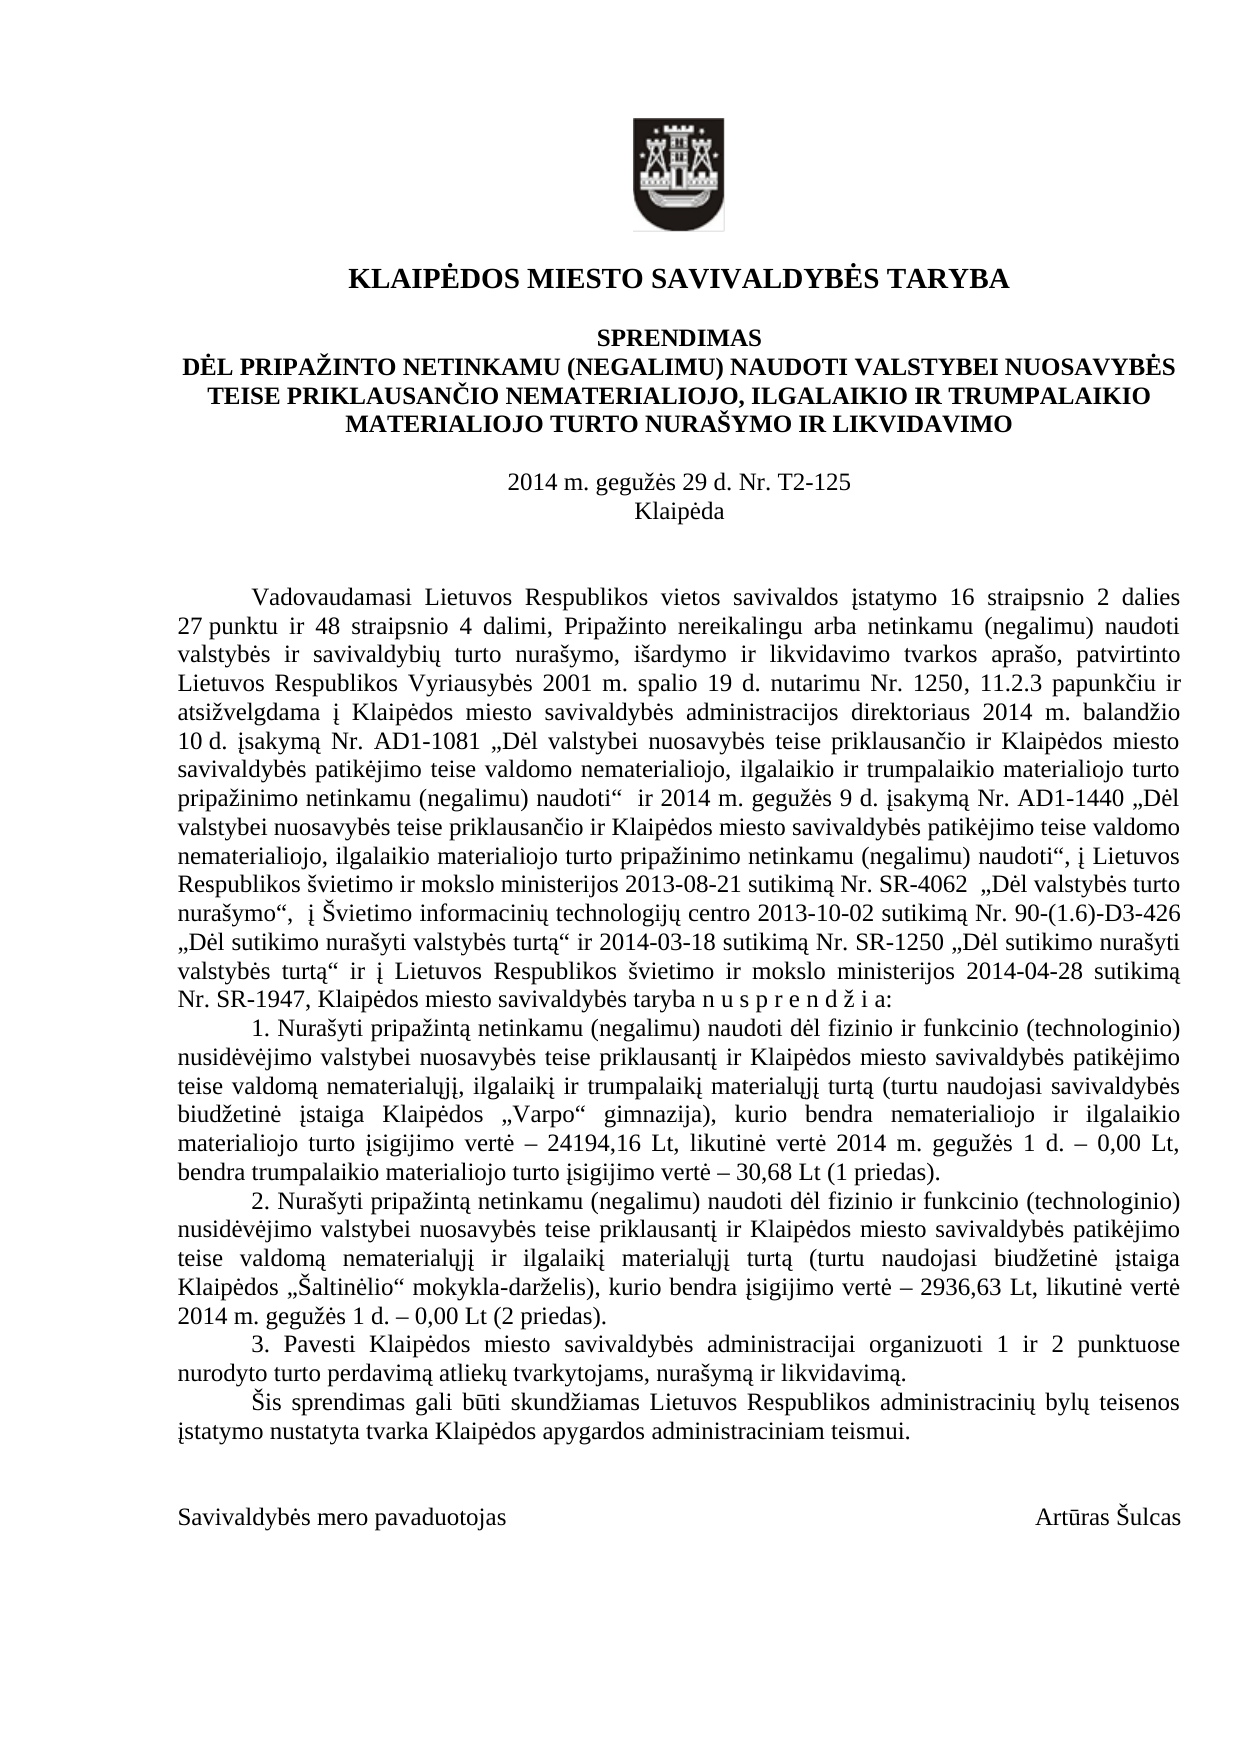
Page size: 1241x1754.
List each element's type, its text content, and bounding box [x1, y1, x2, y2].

table_header Savivaldybės mero pavaduotojas [166, 1502, 901, 1531]
text 1. Nurašyti pripažintą netinkamu (negalimu) naudoti dėl fizinio ir funkcinio (technologinio) nusidėvėjimo valstybei nuosavybės teise priklausantį ir Klaipėdos miesto savivaldybės patikėjimo teise valdomą nematerialųjį, ilgalaikį ir trumpalaikį materialųjį turtą (turtu naudojasi savivaldybės biudžetinė įstaiga Klaipėdos „Varpo“ gimnazija), kurio bendra nematerialiojo ir ilgalaikio materialiojo turto įsigijimo vertė – 24194,16 Lt, likutinė vertė 2014 m. gegužės 1 d. – 0,00 Lt, bendra trumpalaikio materialiojo turto įsigijimo vertė – 30,68 Lt (1 priedas). [177, 1013, 1181, 1186]
text Vadovaudamasi Lietuvos Respublikos vietos savivaldos įstatymo 16 straipsnio 2 dalies 27 punktu ir 48 straipsnio 4 dalimi, Pripažinto nereikalingu arba netinkamu (negalimu) naudoti valstybės ir savivaldybių turto nurašymo, išardymo ir likvidavimo tvarkos aprašo, patvirtinto Lietuvos Respublikos Vyriausybės 2001 m. spalio 19 d. nutarimu Nr. 1250, 11.2.3 papunkčiu ir atsižvelgdama į Klaipėdos miesto savivaldybės administracijos direktoriaus 2014 m. balandžio 10 d. įsakymą Nr. AD1-1081 „Dėl valstybei nuosavybės teise priklausančio ir Klaipėdos miesto savivaldybės patikėjimo teise valdomo nematerialiojo, ilgalaikio ir trumpalaikio materialiojo turto pripažinimo netinkamu (negalimu) naudoti“ ir 2014 m. gegužės 9 d. įsakymą Nr. AD1-1440 „Dėl valstybei nuosavybės teise priklausančio ir Klaipėdos miesto savivaldybės patikėjimo teise valdomo nematerialiojo, ilgalaikio materialiojo turto pripažinimo netinkamu (negalimu) naudoti“, į Lietuvos Respublikos švietimo ir mokslo ministerijos 2013-08-21 sutikimą Nr. SR-4062 „Dėl valstybės turto nurašymo“, į Švietimo informacinių technologijų centro 2013-10-02 sutikimą Nr. 90-(1.6)-D3-426 „Dėl sutikimo nurašyti valstybės turtą“ ir 2014-03-18 sutikimą Nr. SR-1250 „Dėl sutikimo nurašyti valstybės turtą“ ir į Lietuvos Respublikos švietimo ir mokslo ministerijos 2014-04-28 sutikimą Nr. SR-1947, Klaipėdos miesto savivaldybės taryba nusprendžia: [177, 582, 1181, 697]
text 2. Nurašyti pripažintą netinkamu (negalimu) naudoti dėl fizinio ir funkcinio (technologinio) nusidėvėjimo valstybei nuosavybės teise priklausantį ir Klaipėdos miesto savivaldybės patikėjimo teise valdomą nematerialųjį ir ilgalaikį materialųjį turtą (turtu naudojasi biudžetinė įstaiga Klaipėdos „Šaltinėlio“ mokykla-darželis), kurio bendra įsigijimo vertė – 2936,63 Lt, likutinė vertė 2014 m. gegužės 1 d. – 0,00 Lt (2 priedas). [177, 1186, 1181, 1329]
text 2014 m. gegužės 29 d. Nr. T2-125 [177, 467, 1181, 496]
text DĖL PRIPAŽINTO NETINKAMU (NEGALIMU) NAUDOTI VALSTYBEI NUOSAVYBĖS TEISE PRIKLAUSANČIO NEMATERIALIOJO, ILGALAIKIO IR TRUMPALAIKIO MATERIALIOJO TURTO NURAŠYMO IR LIKVIDAVIMO [177, 352, 1181, 438]
text Šis sprendimas gali būti skundžiamas Lietuvos Respublikos administracinių bylų teisenos įstatymo nustatyta tvarka Klaipėdos apygardos administraciniam teismui. [177, 1387, 1181, 1444]
text KLAIPĖDOS MIESTO SAVIVALDYBĖS TARYBA [177, 261, 1181, 294]
text SPRENDIMAS [177, 323, 1181, 352]
text 3. Pavesti Klaipėdos miesto savivaldybės administracijai organizuoti 1 ir 2 punktuose nurodyto turto perdavimą atliekų tvarkytojams, nurašymą ir likvidavimą. [177, 1329, 1181, 1387]
text Klaipėda [177, 496, 1181, 524]
table_header Artūras Šulcas [901, 1502, 1192, 1531]
picture [633, 118, 726, 233]
